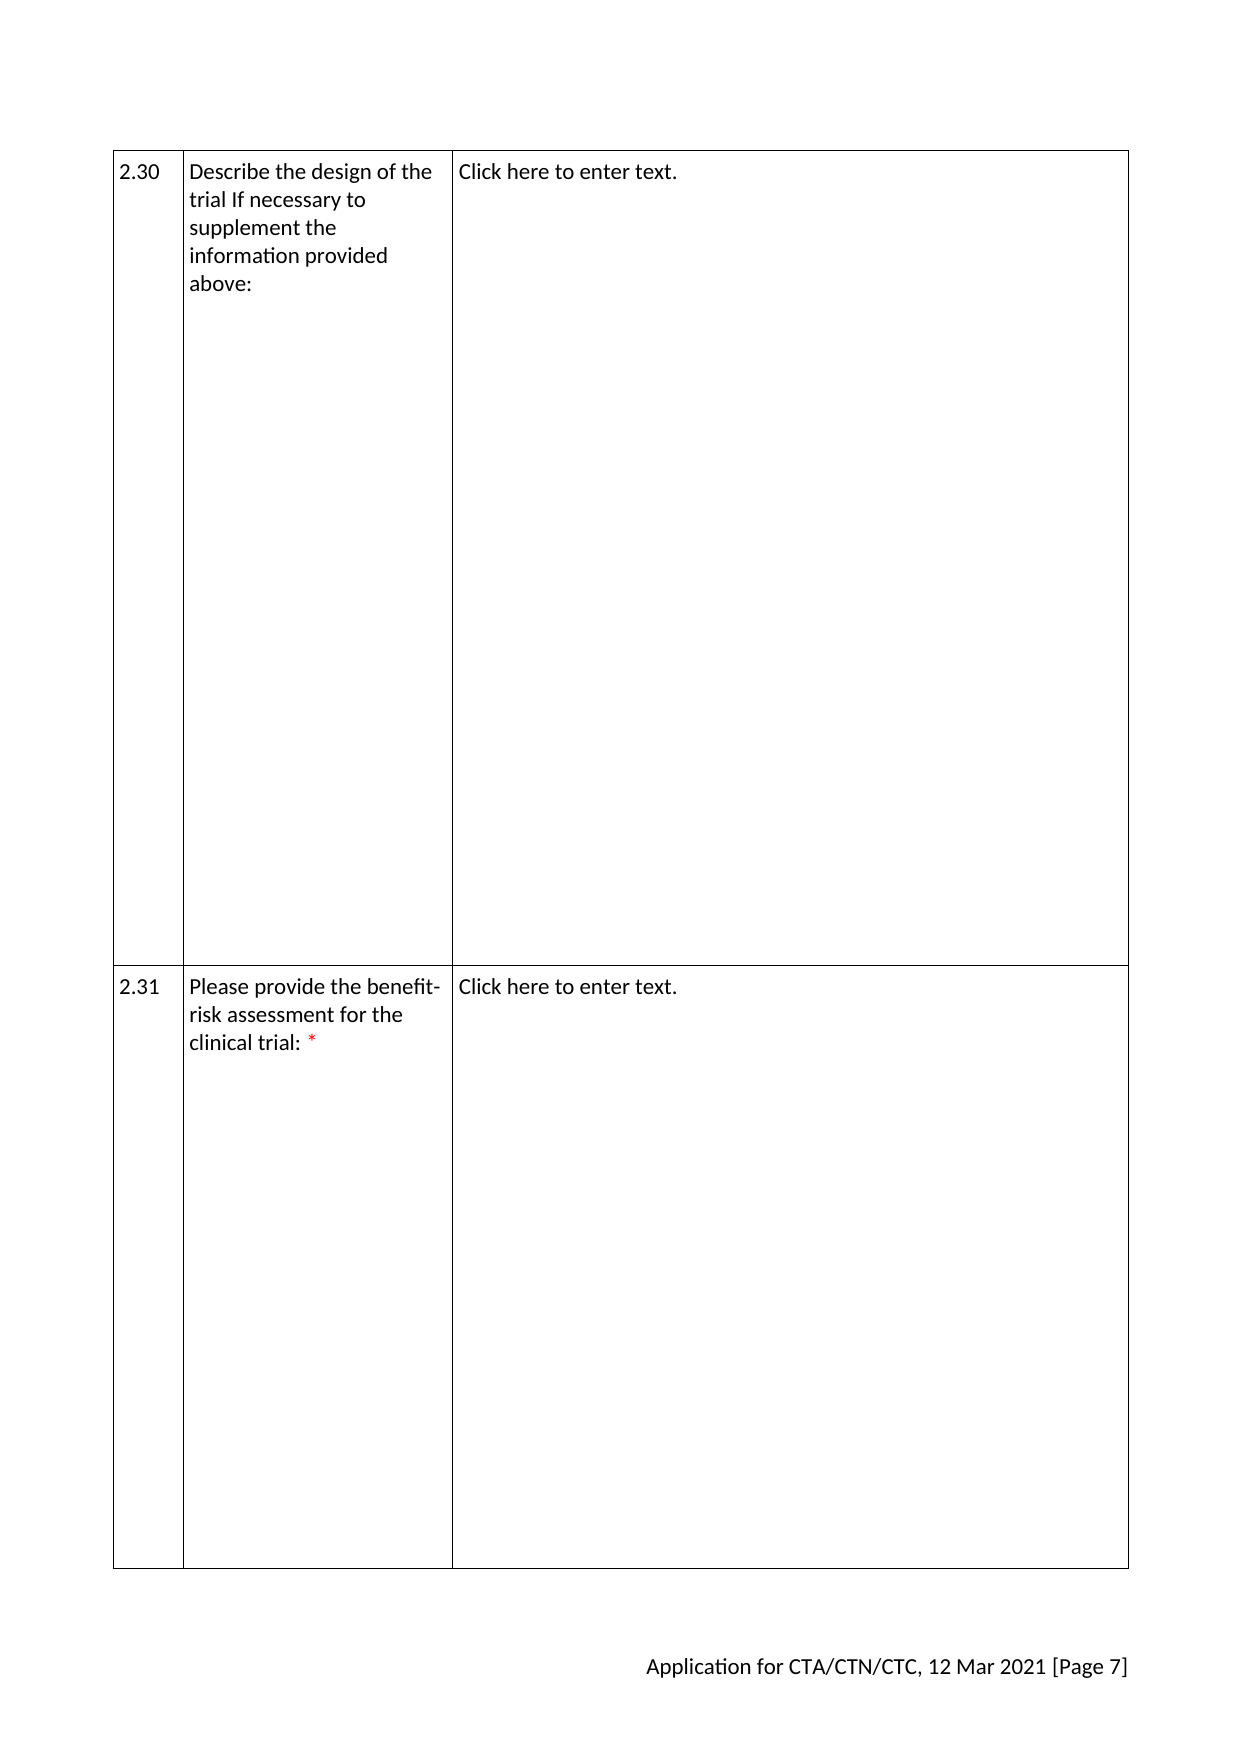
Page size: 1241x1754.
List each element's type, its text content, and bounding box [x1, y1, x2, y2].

table_cell 2.31 [114, 966, 183, 1567]
table_cell [453, 966, 1128, 1567]
table_cell [453, 151, 1128, 965]
table_cell 2.30 [114, 151, 183, 965]
table_cell Please provide the benefit-risk assessment for the clinical trial: * [184, 966, 452, 1567]
table_cell Describe the design of the trial If necessary to supplement the information provided above: [184, 151, 452, 965]
